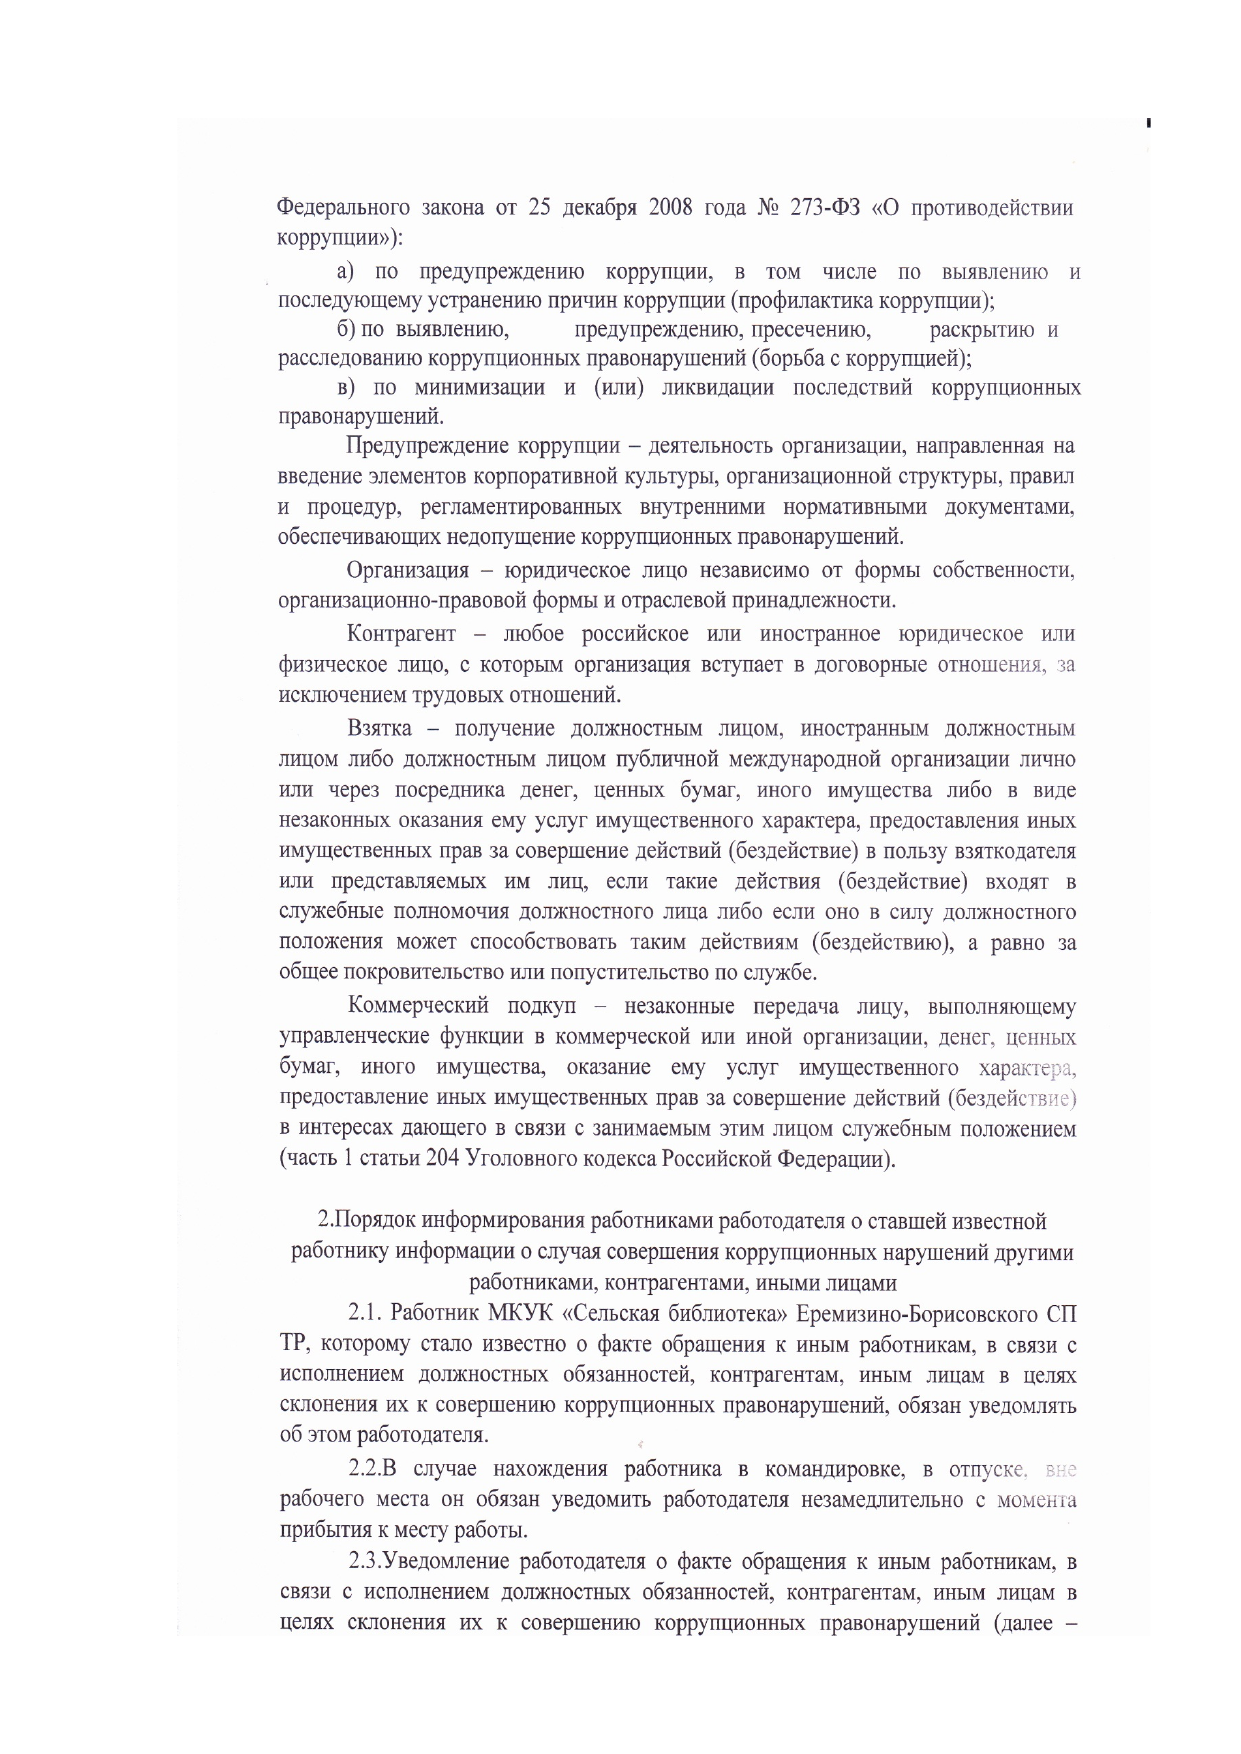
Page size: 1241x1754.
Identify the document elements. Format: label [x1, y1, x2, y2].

picture [177, 118, 1151, 1636]
